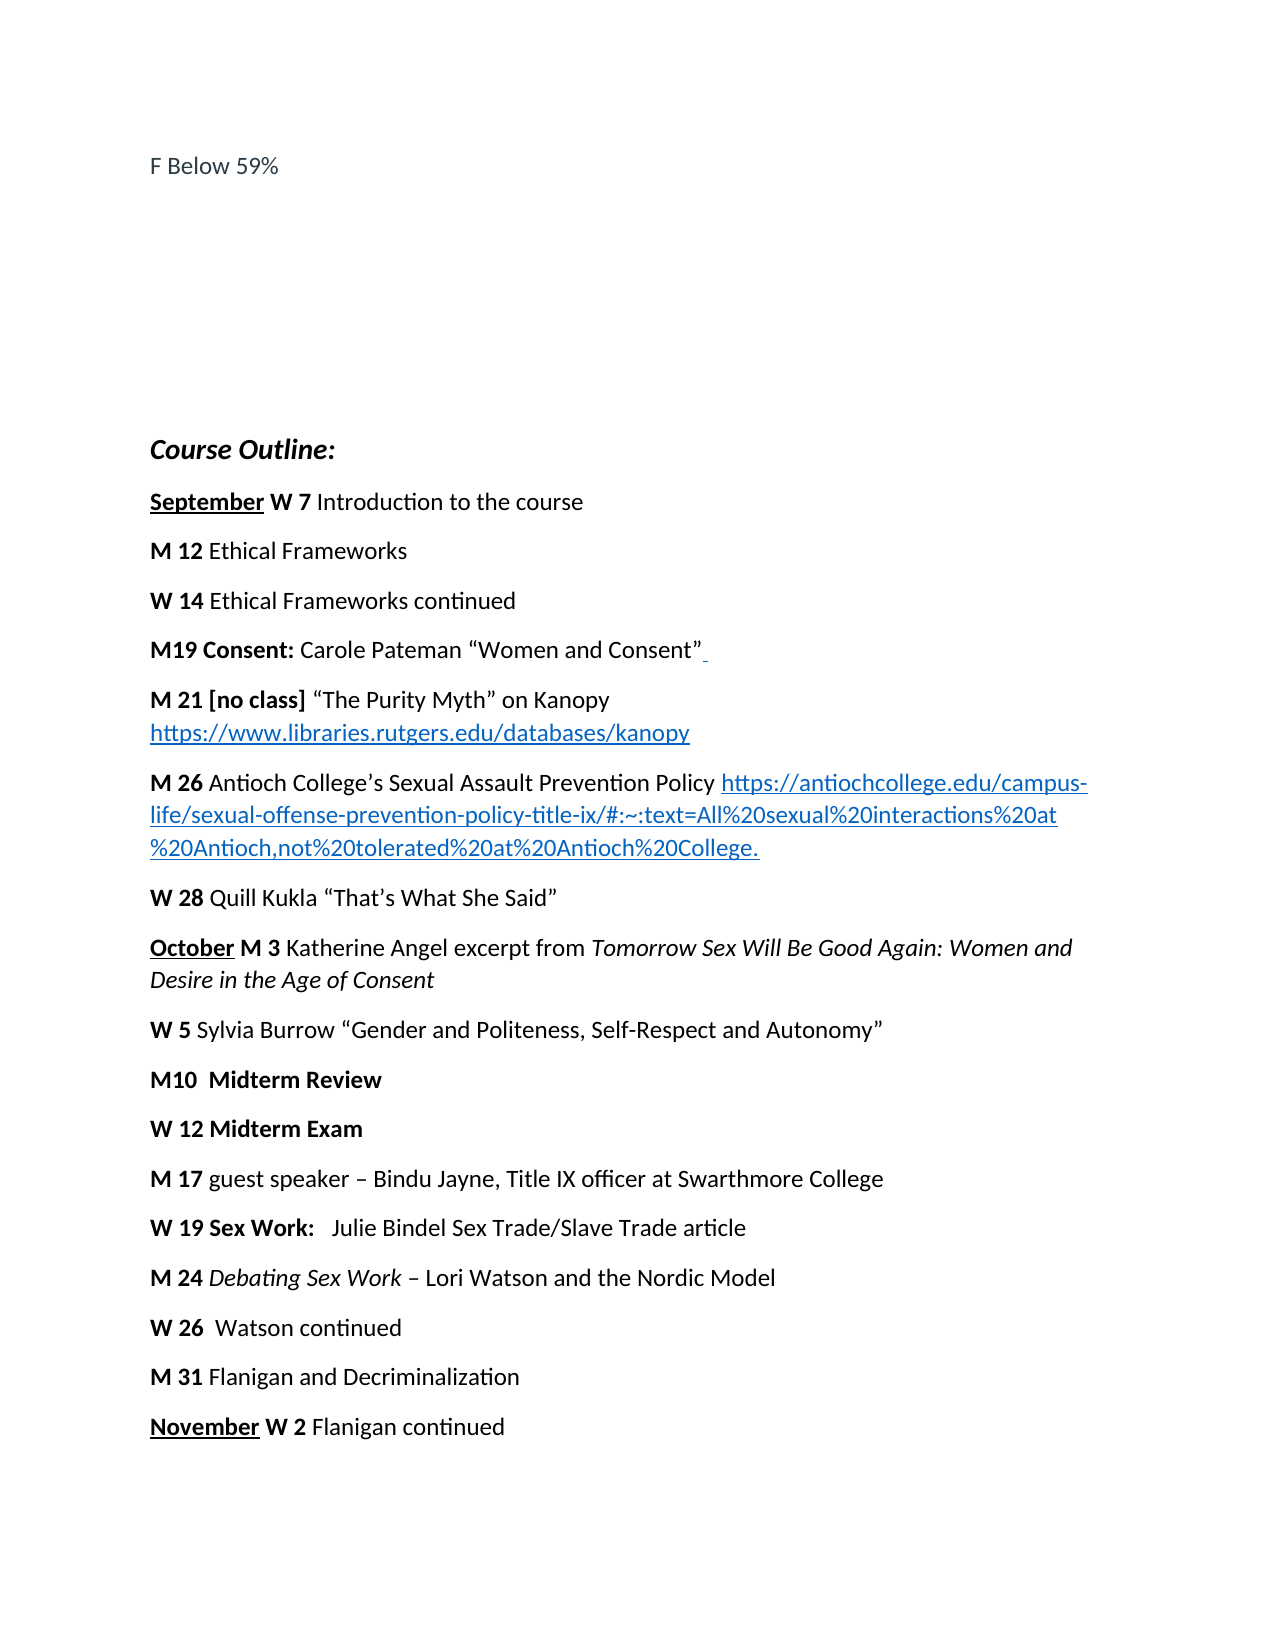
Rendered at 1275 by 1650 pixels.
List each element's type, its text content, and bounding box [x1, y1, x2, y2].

text September W 7 Introduction to the course [150, 486, 1125, 516]
text W 19 Sex Work: Julie Bindel Sex Trade/Slave Trade article [150, 1213, 1125, 1243]
text M10 Midterm Review [150, 1064, 1125, 1094]
text F Below 59% [150, 150, 1125, 181]
text W 5 Sylvia Burrow “Gender and Politeness, Self-Respect and Autonomy” [150, 1014, 1125, 1045]
text M 12 Ethical Frameworks [150, 536, 1125, 566]
text M 21 [no class] “The Purity Myth” on Kanopy https://www.libraries.rutgers.edu/databases/kanopy [150, 684, 1125, 748]
text W 28 Quill Kukla “That’s What She Said” [150, 882, 1125, 913]
text October M 3 Katherine Angel excerpt from Tomorrow Sex Will Be Good Again: Women and Desire in the Age of Consent [150, 932, 1125, 995]
text M19 Consent: Carole Pateman “Women and Consent” [150, 635, 1125, 665]
text M 26 Antioch College’s Sexual Assault Prevention Policy https://antiochcollege.edu/campus-life/sexual-offense-prevention-policy-title-ix/#:~:text=All%20sexual%20interactions%20at%20Antioch,not%20tolerated%20at%20Antioch%20College. [150, 767, 1125, 863]
text November W 2 Flanigan continued [150, 1411, 1125, 1441]
text M 24 Debating Sex Work – Lori Watson and the Nordic Model [150, 1262, 1125, 1293]
text W 14 Ethical Frameworks continued [150, 585, 1125, 616]
text M 17 guest speaker – Bindu Jayne, Title IX officer at Swarthmore College [150, 1163, 1125, 1193]
text M 31 Flanigan and Decriminalization [150, 1361, 1125, 1392]
text W 26 Watson continued [150, 1312, 1125, 1342]
text W 12 Midterm Exam [150, 1113, 1125, 1144]
text Course Outline: [150, 431, 1125, 466]
